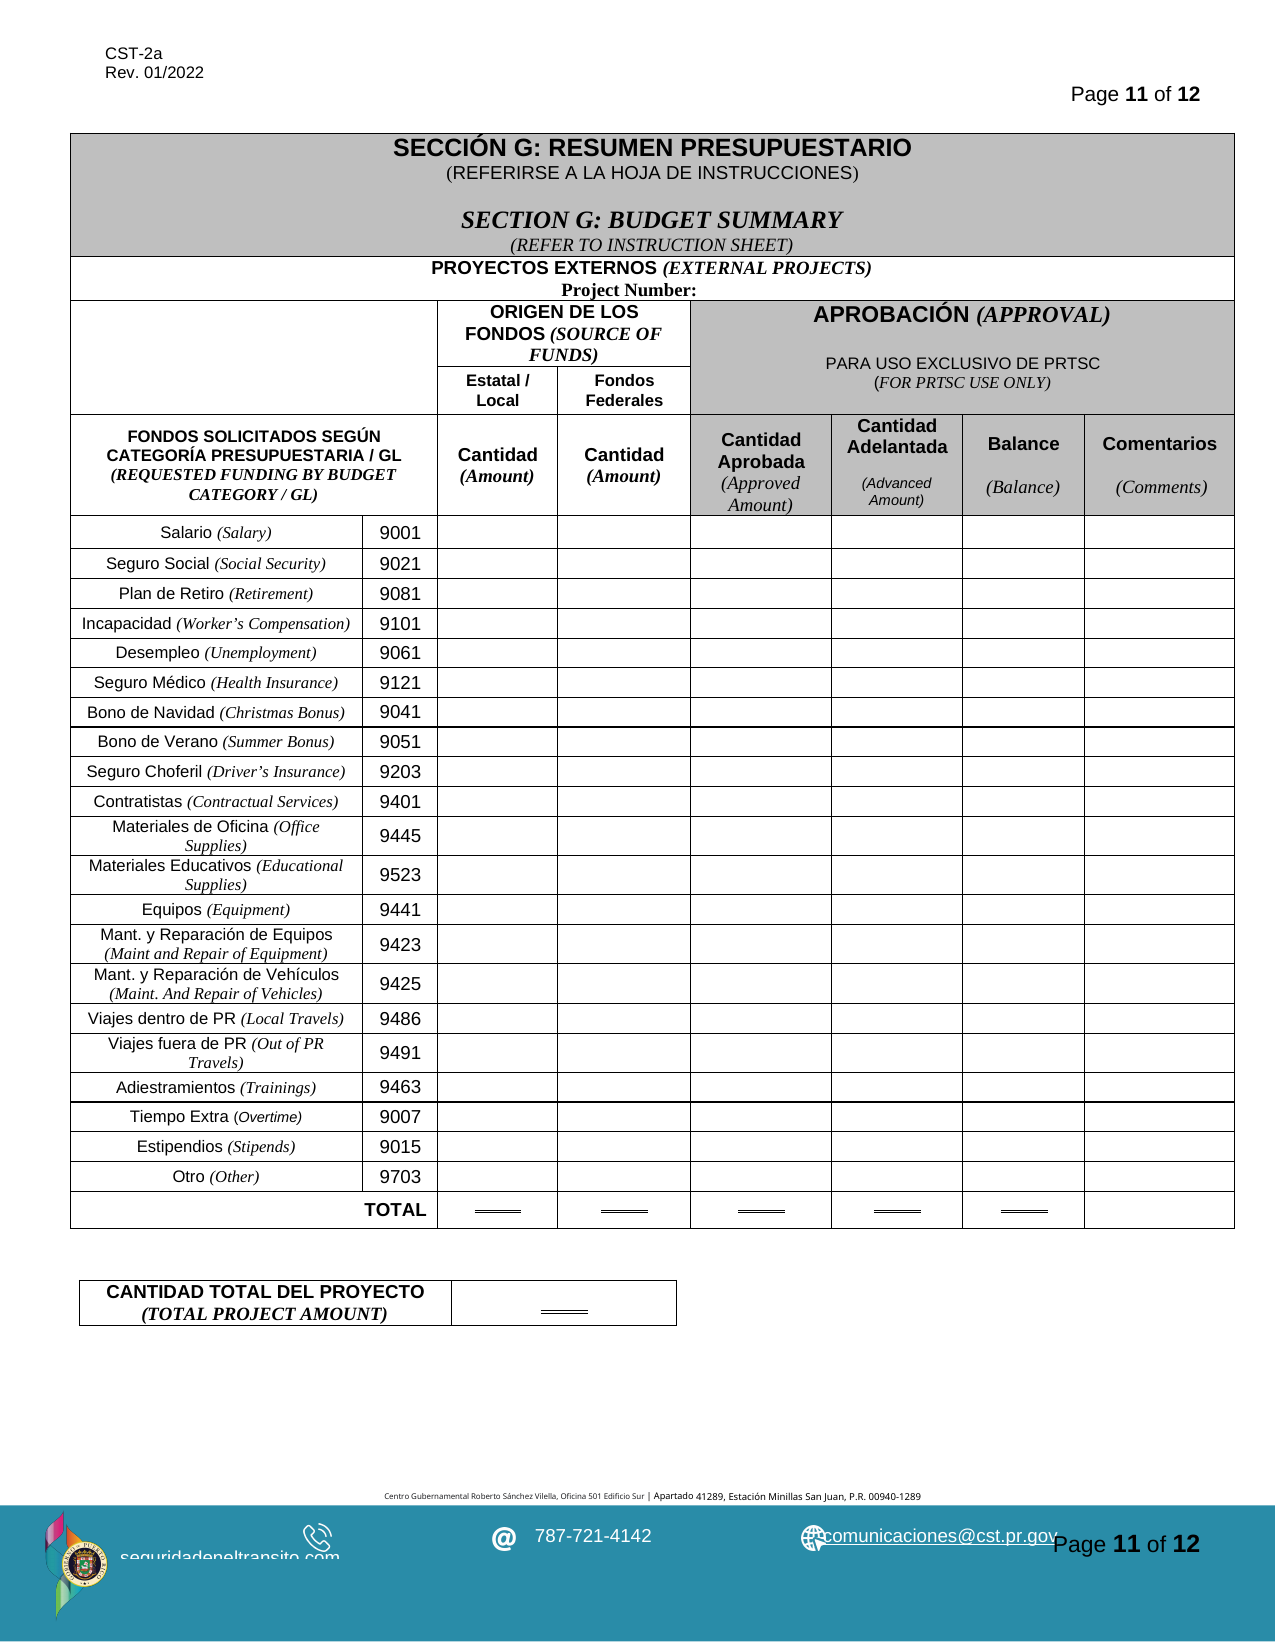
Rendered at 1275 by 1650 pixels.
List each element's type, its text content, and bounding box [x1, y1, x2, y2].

table_cell [832, 925, 962, 963]
table_cell [1085, 1073, 1234, 1101]
table_cell [558, 1103, 690, 1131]
table_cell [1085, 964, 1234, 1003]
table_cell [691, 856, 831, 894]
table_cell [691, 895, 831, 924]
table_cell [1085, 516, 1234, 548]
table_cell [832, 728, 962, 756]
table_cell [691, 757, 831, 786]
table_cell 9021 [363, 549, 437, 578]
table_cell Mant. y Reparación de Equipos (Maint and Repair of Equipment) [71, 925, 362, 963]
table_cell Equipos (Equipment) [71, 895, 362, 924]
table_cell [691, 609, 831, 637]
table_cell [832, 817, 962, 855]
table_cell 9061 [363, 639, 437, 667]
table_cell FONDOS SOLICITADOS SEGÚN CATEGORÍA PRESUPUESTARIA / GL (REQUESTED FUNDING BY BUDGET CATEGORY / GL) [71, 415, 437, 515]
table_cell [438, 925, 557, 963]
table_cell [963, 1073, 1084, 1101]
table_cell 9101 [363, 609, 437, 637]
table_cell [963, 1103, 1084, 1131]
table_cell [832, 609, 962, 637]
table_cell [438, 1034, 557, 1072]
table_cell [438, 964, 557, 1003]
table_cell [963, 579, 1084, 608]
table_cell [71, 301, 437, 414]
table_cell 9425 [363, 964, 437, 1003]
table_cell [558, 609, 690, 637]
table_cell [963, 639, 1084, 667]
table_cell [1085, 925, 1234, 963]
table_cell Fondos Federales [558, 367, 690, 414]
table_cell Estipendios (Stipends) [71, 1132, 362, 1161]
table_cell [691, 1004, 831, 1032]
table_cell 9041 [363, 698, 437, 726]
table_cell Balance (Balance) [963, 415, 1084, 515]
table_cell [1085, 698, 1234, 726]
table_cell [558, 668, 690, 697]
table_cell [558, 856, 690, 894]
table_cell ORIGEN DE LOS FONDOS (SOURCE OF FUNDS) [438, 301, 690, 366]
table_cell 9523 [363, 856, 437, 894]
table_cell [832, 639, 962, 667]
table_cell Tiempo Extra (Overtime) [71, 1103, 362, 1131]
table_cell [438, 817, 557, 855]
picture [43, 1509, 112, 1623]
table_header SECCIÓN G: RESUMEN PRESUPUESTARIO (REFERIRSE A LA HOJA DE INSTRUCCIONES) SECTION G: BUDGET SUMMARY (REFER TO INSTRUCTION SHEET) [71, 134, 1234, 256]
table_cell [1085, 787, 1234, 816]
table_cell [438, 516, 557, 548]
table_cell [558, 1034, 690, 1072]
table_cell [558, 817, 690, 855]
table_cell 9441 [363, 895, 437, 924]
table_cell [832, 698, 962, 726]
table_cell [558, 698, 690, 726]
table_cell [1085, 609, 1234, 637]
table_cell APROBACIÓN (APPROVAL) PARA USO EXCLUSIVO DE PRTSC (FOR PRTSC USE ONLY) [691, 301, 1234, 414]
table_cell [438, 1132, 557, 1161]
table_cell PROYECTOS EXTERNOS (EXTERNAL PROJECTS) Project Number: [71, 257, 1234, 300]
table_cell [691, 817, 831, 855]
table_cell [1085, 817, 1234, 855]
table_cell [832, 787, 962, 816]
table_cell [832, 895, 962, 924]
table_cell Viajes dentro de PR (Local Travels) [71, 1004, 362, 1032]
table_cell [963, 549, 1084, 578]
table_cell 9015 [363, 1132, 437, 1161]
table_cell [558, 1132, 690, 1161]
table_cell [963, 728, 1084, 756]
table_cell [558, 639, 690, 667]
table_cell 9051 [363, 728, 437, 756]
table_cell Seguro Social (Social Security) [71, 549, 362, 578]
table_cell [963, 925, 1084, 963]
table_cell [558, 925, 690, 963]
table_cell [963, 1004, 1084, 1032]
table_cell [832, 1004, 962, 1032]
table_cell 9423 [363, 925, 437, 963]
table_cell [558, 549, 690, 578]
table_cell Materiales Educativos (Educational Supplies) [71, 856, 362, 894]
table_cell Desempleo (Unemployment) [71, 639, 362, 667]
table_cell [438, 728, 557, 756]
table_cell [963, 787, 1084, 816]
table_cell [963, 1162, 1084, 1191]
table_cell 9486 [363, 1004, 437, 1032]
table_cell [691, 1132, 831, 1161]
table_cell [963, 609, 1084, 637]
table_cell [1085, 1162, 1234, 1191]
table_cell [438, 895, 557, 924]
table_cell [963, 698, 1084, 726]
table_cell [963, 668, 1084, 697]
table_cell [963, 1034, 1084, 1072]
table_cell [963, 817, 1084, 855]
table_cell [1085, 668, 1234, 697]
table_cell [438, 1004, 557, 1032]
table_cell [691, 639, 831, 667]
table_cell [438, 609, 557, 637]
table_cell [438, 698, 557, 726]
table_cell [1085, 856, 1234, 894]
table_cell 9491 [363, 1034, 437, 1072]
table_cell Cantidad (Amount) [558, 415, 690, 515]
table_cell [1085, 757, 1234, 786]
table_cell [558, 728, 690, 756]
table_header [452, 1281, 676, 1325]
table_cell [558, 757, 690, 786]
table_cell [438, 549, 557, 578]
table_cell [558, 1192, 690, 1228]
table_cell [691, 728, 831, 756]
table_cell [832, 579, 962, 608]
table_cell [832, 1132, 962, 1161]
table_cell [963, 1132, 1084, 1161]
table_cell [558, 787, 690, 816]
table_cell [1085, 728, 1234, 756]
table_cell [1085, 1192, 1234, 1228]
table_cell [558, 1004, 690, 1032]
table_cell Cantidad Aprobada (Approved Amount) [691, 415, 831, 515]
table_cell 9703 [363, 1162, 437, 1191]
table_cell [963, 1192, 1084, 1228]
table_cell [832, 1034, 962, 1072]
table_cell [438, 1192, 557, 1228]
table_cell [1085, 895, 1234, 924]
table_cell Cantidad (Amount) [438, 415, 557, 515]
table_cell [963, 964, 1084, 1003]
table_cell Contratistas (Contractual Services) [71, 787, 362, 816]
table_cell [1085, 639, 1234, 667]
table_cell Mant. y Reparación de Vehículos (Maint. And Repair of Vehicles) [71, 964, 362, 1003]
table_cell Seguro Médico (Health Insurance) [71, 668, 362, 697]
table_cell [438, 757, 557, 786]
table_cell [691, 579, 831, 608]
table_cell [832, 1073, 962, 1101]
table_cell [832, 1162, 962, 1191]
table_cell 9463 [363, 1073, 437, 1101]
table_cell [438, 639, 557, 667]
table_cell [691, 668, 831, 697]
table_cell [438, 1103, 557, 1131]
table_cell [691, 1192, 831, 1228]
table_cell [691, 925, 831, 963]
table_cell TOTAL [71, 1192, 437, 1228]
table_cell [558, 1162, 690, 1191]
table_cell [963, 757, 1084, 786]
table_cell 9001 [363, 516, 437, 548]
table_cell [438, 787, 557, 816]
table_cell Seguro Choferil (Driver’s Insurance) [71, 757, 362, 786]
table_cell [1085, 579, 1234, 608]
table_cell [691, 1034, 831, 1072]
table_cell [832, 668, 962, 697]
table_cell Salario (Salary) [71, 516, 362, 548]
table_cell Adiestramientos (Trainings) [71, 1073, 362, 1101]
table_cell [691, 516, 831, 548]
table_cell [832, 516, 962, 548]
table_cell [558, 516, 690, 548]
table_cell [1085, 1004, 1234, 1032]
table_cell [558, 579, 690, 608]
table_cell Bono de Verano (Summer Bonus) [71, 728, 362, 756]
table_cell [1085, 1132, 1234, 1161]
table_cell [963, 895, 1084, 924]
table_cell Plan de Retiro (Retirement) [71, 579, 362, 608]
table_cell 9081 [363, 579, 437, 608]
table_cell 9203 [363, 757, 437, 786]
table_cell 9401 [363, 787, 437, 816]
table_cell Cantidad Adelantada (Advanced Amount) [832, 415, 962, 515]
table_cell [438, 668, 557, 697]
table_cell Estatal / Local [438, 367, 557, 414]
table_cell Bono de Navidad (Christmas Bonus) [71, 698, 362, 726]
table_cell [438, 1073, 557, 1101]
table_cell Incapacidad (Worker’s Compensation) [71, 609, 362, 637]
table_cell [832, 1192, 962, 1228]
table_cell [438, 1162, 557, 1191]
table_cell [438, 579, 557, 608]
table_cell [832, 856, 962, 894]
table_cell [691, 1103, 831, 1131]
table_cell [832, 1103, 962, 1131]
table_cell 9121 [363, 668, 437, 697]
table_cell [1085, 549, 1234, 578]
table_cell [558, 964, 690, 1003]
table_cell [691, 1073, 831, 1101]
table_cell [691, 964, 831, 1003]
table_cell Otro (Other) [71, 1162, 362, 1191]
table_cell [1085, 1034, 1234, 1072]
table_cell [963, 856, 1084, 894]
table_cell [691, 1162, 831, 1191]
table_cell [1085, 1103, 1234, 1131]
table_header CANTIDAD TOTAL DEL PROYECTO (TOTAL PROJECT AMOUNT) [80, 1281, 451, 1325]
table_cell [438, 856, 557, 894]
table_cell [832, 757, 962, 786]
table_cell 9445 [363, 817, 437, 855]
table_cell [558, 895, 690, 924]
table_cell [832, 549, 962, 578]
table_cell [691, 787, 831, 816]
table_cell [558, 1073, 690, 1101]
table_cell [691, 549, 831, 578]
table_cell 9007 [363, 1103, 437, 1131]
table_cell [963, 516, 1084, 548]
table_cell [832, 964, 962, 1003]
table_cell [691, 698, 831, 726]
table_cell Materiales de Oficina (Office Supplies) [71, 817, 362, 855]
table_cell Comentarios (Comments) [1085, 415, 1234, 515]
table_cell Viajes fuera de PR (Out of PR Travels) [71, 1034, 362, 1072]
